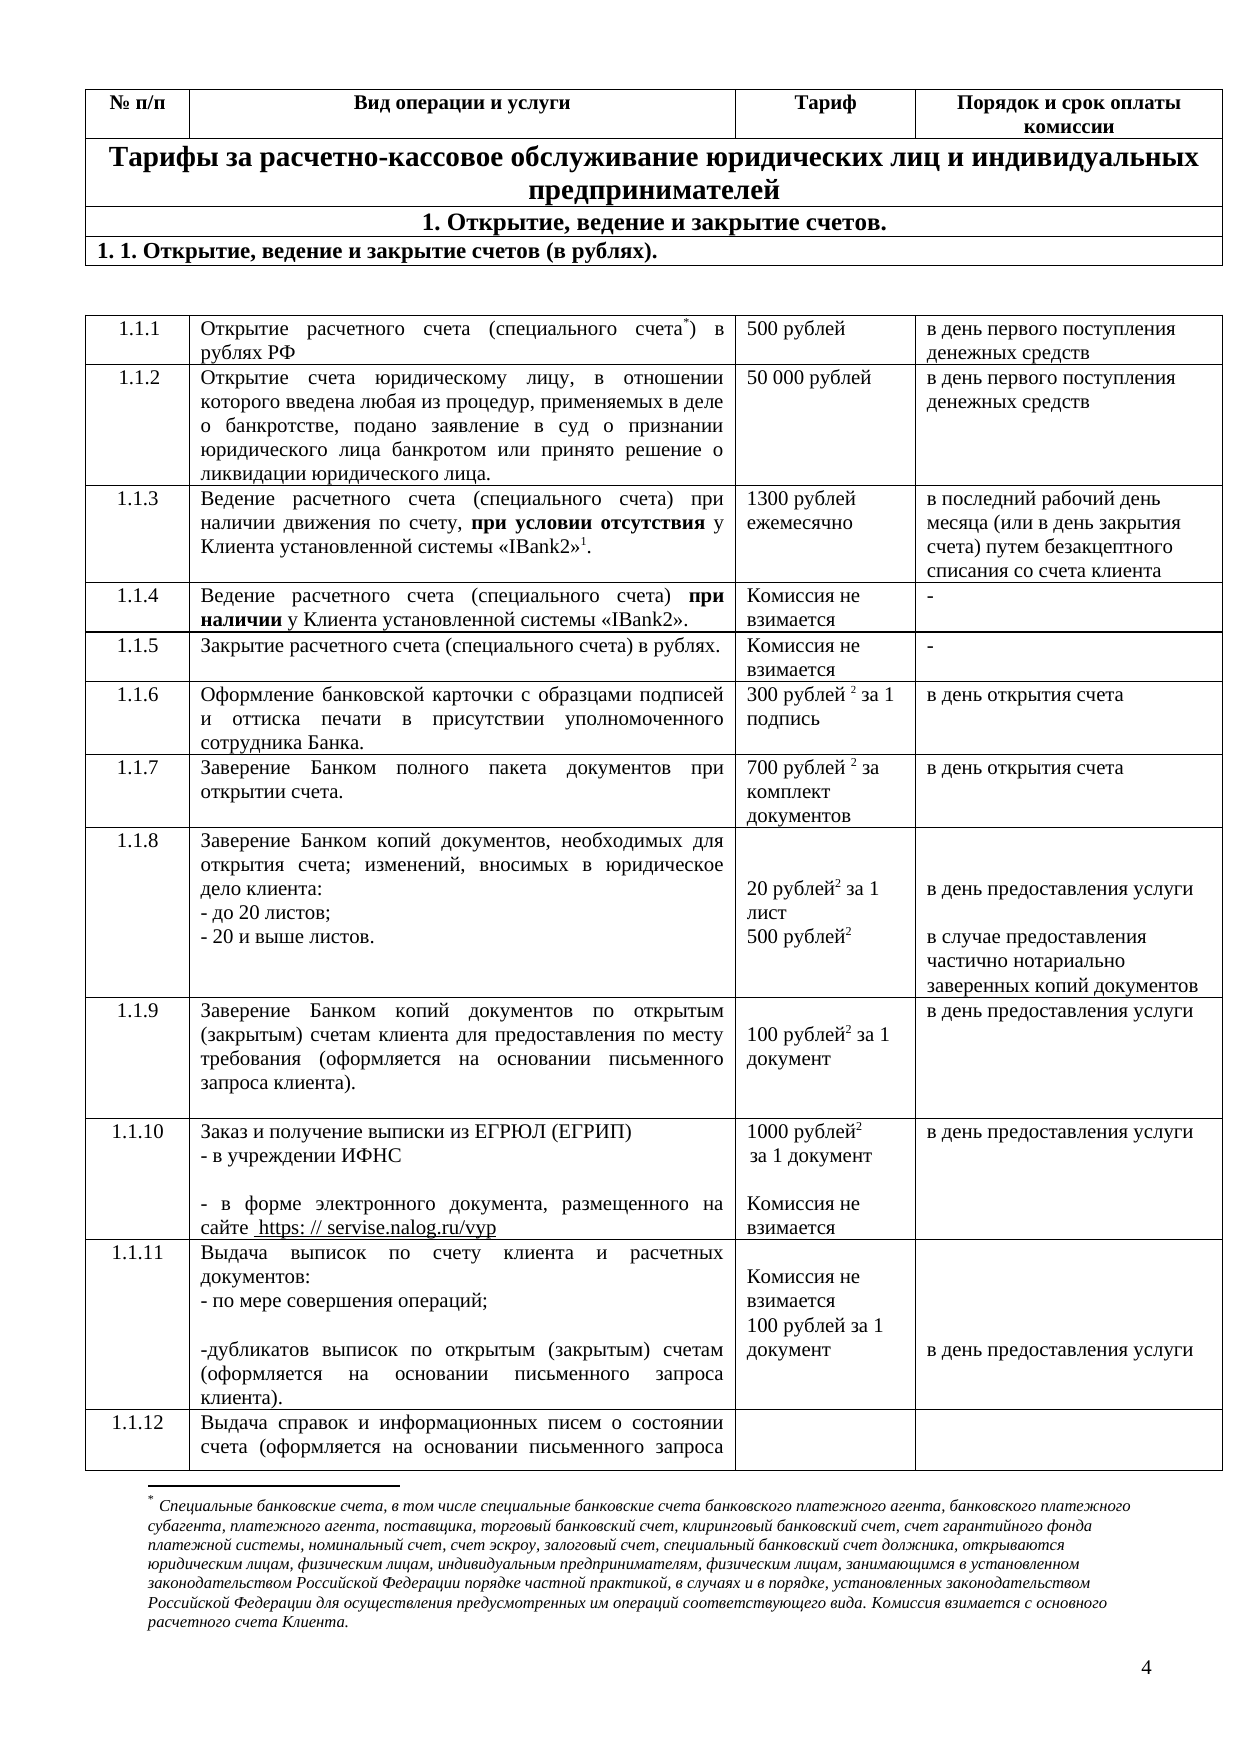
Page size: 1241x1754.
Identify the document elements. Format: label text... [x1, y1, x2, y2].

table_cell Ведение расчетного счета (специального счета) при наличии у Клиента установленной системы «IBank2». [190, 583, 735, 631]
table_cell 1.1.7 [86, 755, 189, 827]
table_cell 1.1.12 [86, 1410, 189, 1470]
table_cell в последний рабочий день месяца (или в день закрытия счета) путем безакцептного списания со счета клиента [916, 486, 1222, 582]
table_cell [190, 1410, 735, 1470]
table_cell 1.1.10 [86, 1119, 189, 1239]
table_cell 20 рублей2 за 1 лист 500 рублей2 [736, 828, 915, 997]
table_header № п/п [86, 90, 189, 138]
table_cell в день предоставления услуги [916, 1240, 1222, 1409]
table_cell Открытие счета юридическому лицу, в отношении которого введена любая из процедур, применяемых в деле о банкротстве, подано заявление в суд о признании юридического лица банкротом или принято решение о ликвидации юридического лица. [190, 365, 735, 485]
table_cell в день первого поступления денежных средств [916, 365, 1222, 485]
table_cell 50 000 рублей [736, 365, 915, 485]
table_cell 700 рублей 2 за комплект документов [736, 755, 915, 827]
table_header Открытие расчетного счета (специального счета) в рублях РФ [190, 316, 735, 364]
table_cell в день предоставления услуги [916, 1119, 1222, 1239]
table_cell 100 рублей2 за 1 документ [736, 998, 915, 1118]
table_cell 300 рублей 2 за 1 подпись [736, 682, 915, 754]
table_cell - [916, 633, 1222, 681]
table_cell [916, 1410, 1222, 1470]
table_cell 1.1.2 [86, 365, 189, 485]
table_cell Комиссия не взимается 100 рублей за 1 документ [736, 1240, 915, 1409]
table_header 1.1.1 [86, 316, 189, 364]
table_cell Выдача выписок по счету клиента и расчетных документов: - по мере совершения операций; -дубликатов выписок по открытым (закрытым) счетам (оформляется на основании письменного запроса клиента). [190, 1240, 735, 1409]
table_cell 1.1.5 [86, 633, 189, 681]
table_header Порядок и срок оплаты комиссии [916, 90, 1222, 138]
table_header в день первого поступления денежных средств [916, 316, 1222, 364]
table_cell в день предоставления услуги [916, 998, 1222, 1118]
table_cell 1.1.8 [86, 828, 189, 997]
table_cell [736, 1410, 915, 1470]
table_cell Заказ и получение выписки из ЕГРЮЛ (ЕГРИП) - в учреждении ИФНС - в форме электронного документа, размещенного на сайте https: // servise.nalog.ru/vyp [190, 1119, 735, 1239]
table_cell 1.1.9 [86, 998, 189, 1118]
table_cell Комиссия не взимается [736, 633, 915, 681]
table_cell Заверение Банком копий документов, необходимых для открытия счета; изменений, вносимых в юридическое дело клиента: - до 20 листов; - 20 и выше листов. [190, 828, 735, 997]
table_cell 1.1.3 [86, 486, 189, 582]
table_cell 1.1.4 [86, 583, 189, 631]
table_cell 1.1.6 [86, 682, 189, 754]
table_cell Ведение расчетного счета (специального счета) при наличии движения по счету, при условии отсутствия у Клиента установленной системы «IBank2»1. [190, 486, 735, 582]
table_cell в день открытия счета [916, 682, 1222, 754]
table_cell 1000 рублей2 за 1 документ Комиссия не взимается [736, 1119, 915, 1239]
table_cell 1. Открытие, ведение и закрытие счетов. [86, 207, 1222, 236]
table_cell Комиссия не взимается [736, 583, 915, 631]
table_header Тариф [736, 90, 915, 138]
table_cell Оформление банковской карточки с образцами подписей и оттиска печати в присутствии уполномоченного сотрудника Банка. [190, 682, 735, 754]
table_cell Заверение Банком полного пакета документов при открытии счета. [190, 755, 735, 827]
table_cell в день открытия счета [916, 755, 1222, 827]
table_header Вид операции и услуги [190, 90, 735, 138]
table_cell 1. 1. Открытие, ведение и закрытие счетов (в рублях). [86, 237, 1222, 265]
table_cell - [916, 583, 1222, 631]
table_cell Тарифы за расчетно-кассовое обслуживание юридических лиц и индивидуальных предпринимателей [86, 139, 1222, 206]
table_cell Заверение Банком копий документов по открытым (закрытым) счетам клиента для предоставления по месту требования (оформляется на основании письменного запроса клиента). [190, 998, 735, 1118]
table_cell 1.1.11 [86, 1240, 189, 1409]
table_cell Закрытие расчетного счета (специального счета) в рублях. [190, 633, 735, 681]
table_cell в день предоставления услуги в случае предоставления частично нотариально заверенных копий документов [916, 828, 1222, 997]
table_header 500 рублей [736, 316, 915, 364]
table_cell 1300 рублей ежемесячно [736, 486, 915, 582]
